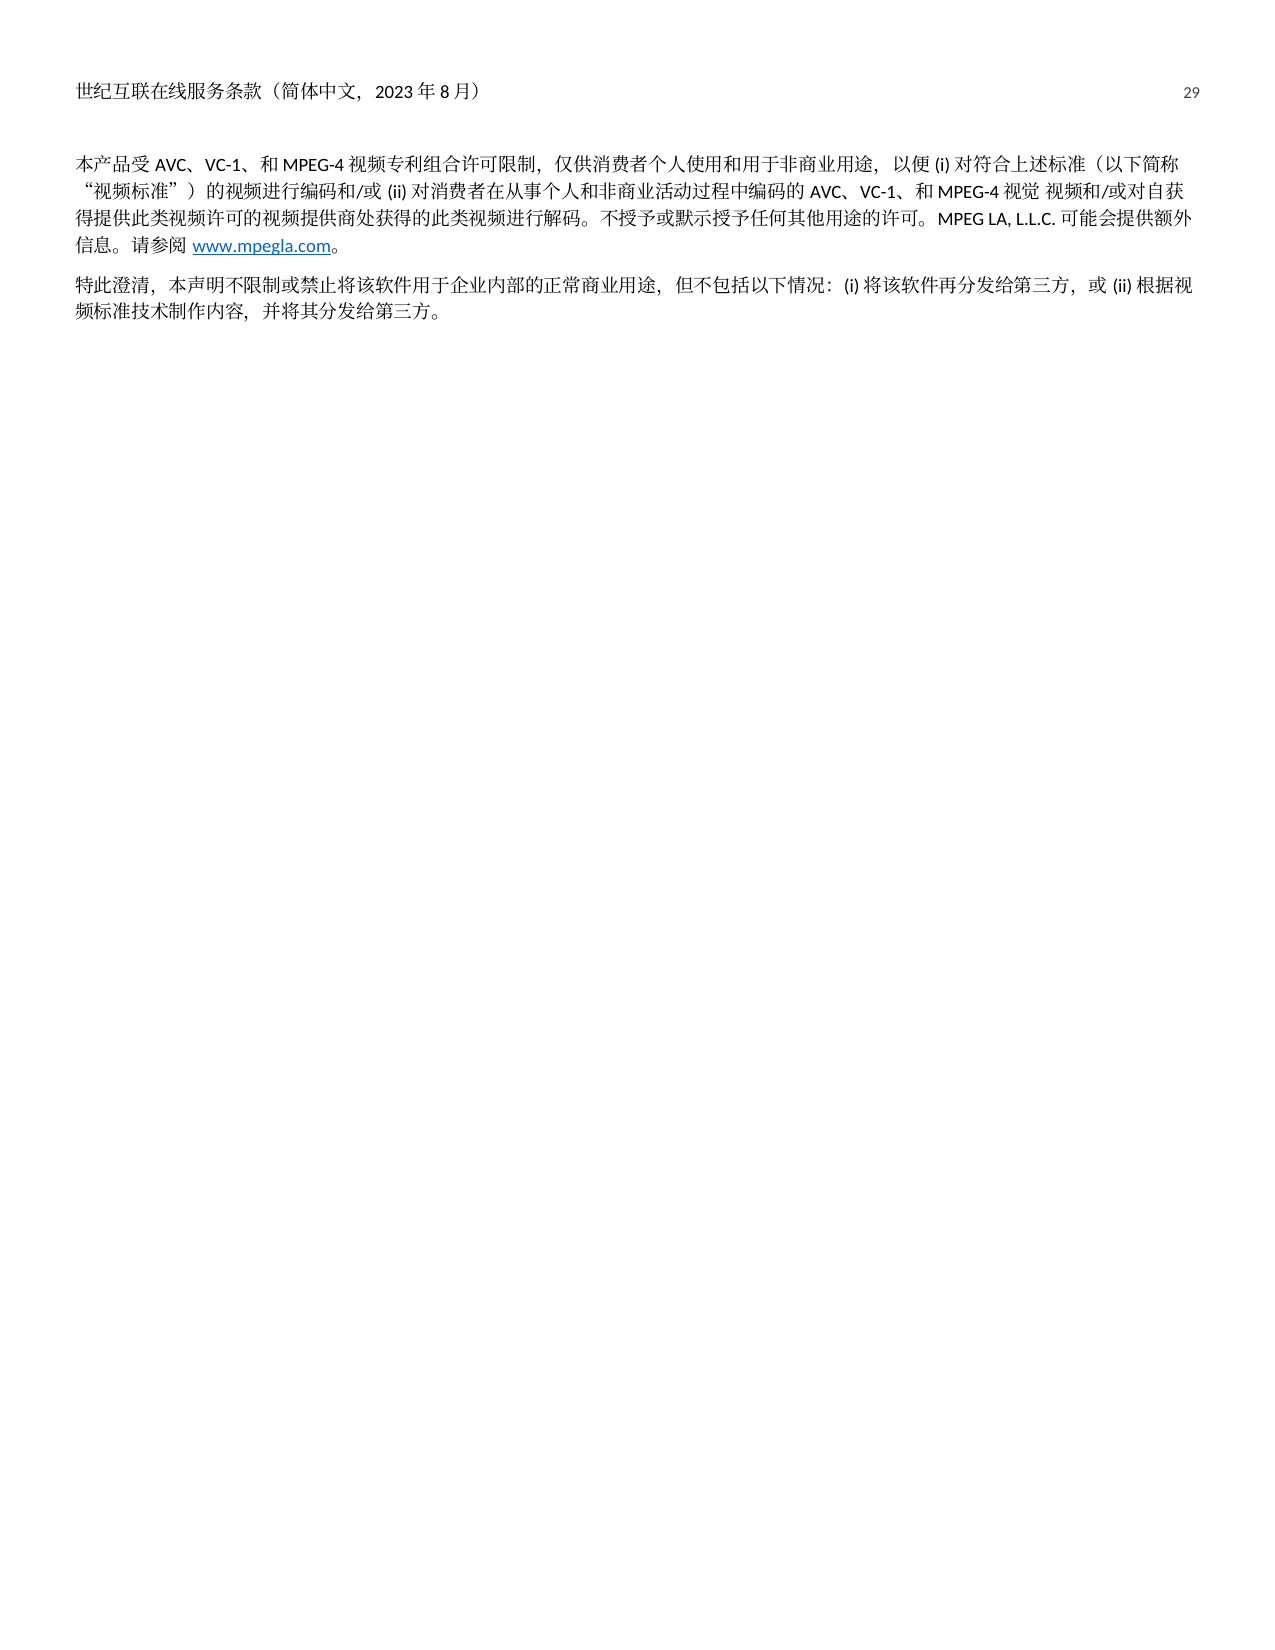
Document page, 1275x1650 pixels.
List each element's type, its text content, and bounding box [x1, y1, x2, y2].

list 本产品受 AVC、VC-1、和MPEG-4 视频专利组合许可限制，仅供消费者个人使用和用于非商业用途，以便 (i) 对符合上述标准（以下简称“视频标准”）的视频进行编码和/或 (ii) 对消费者在从事个人和非商业活动过程中编码的 AVC、VC-1、和MPEG-4视觉 视频和/或对自获得提供此类视频许可的视频提供商处获得的此类视频进行解码。不授予或默示授予任何其他用途的许可。MPEG LA, L.L.C. 可能会提供额外信息。请参阅 www.mpegla.com。 [75, 150, 1200, 258]
list 特此澄清，本声明不限制或禁止将该软件用于企业内部的正常商业用途，但不包括以下情况：(i) 将该软件再分发给第三方，或 (ii) 根据视频标准技术制作内容，并将其分发给第三方。 [75, 270, 1200, 324]
